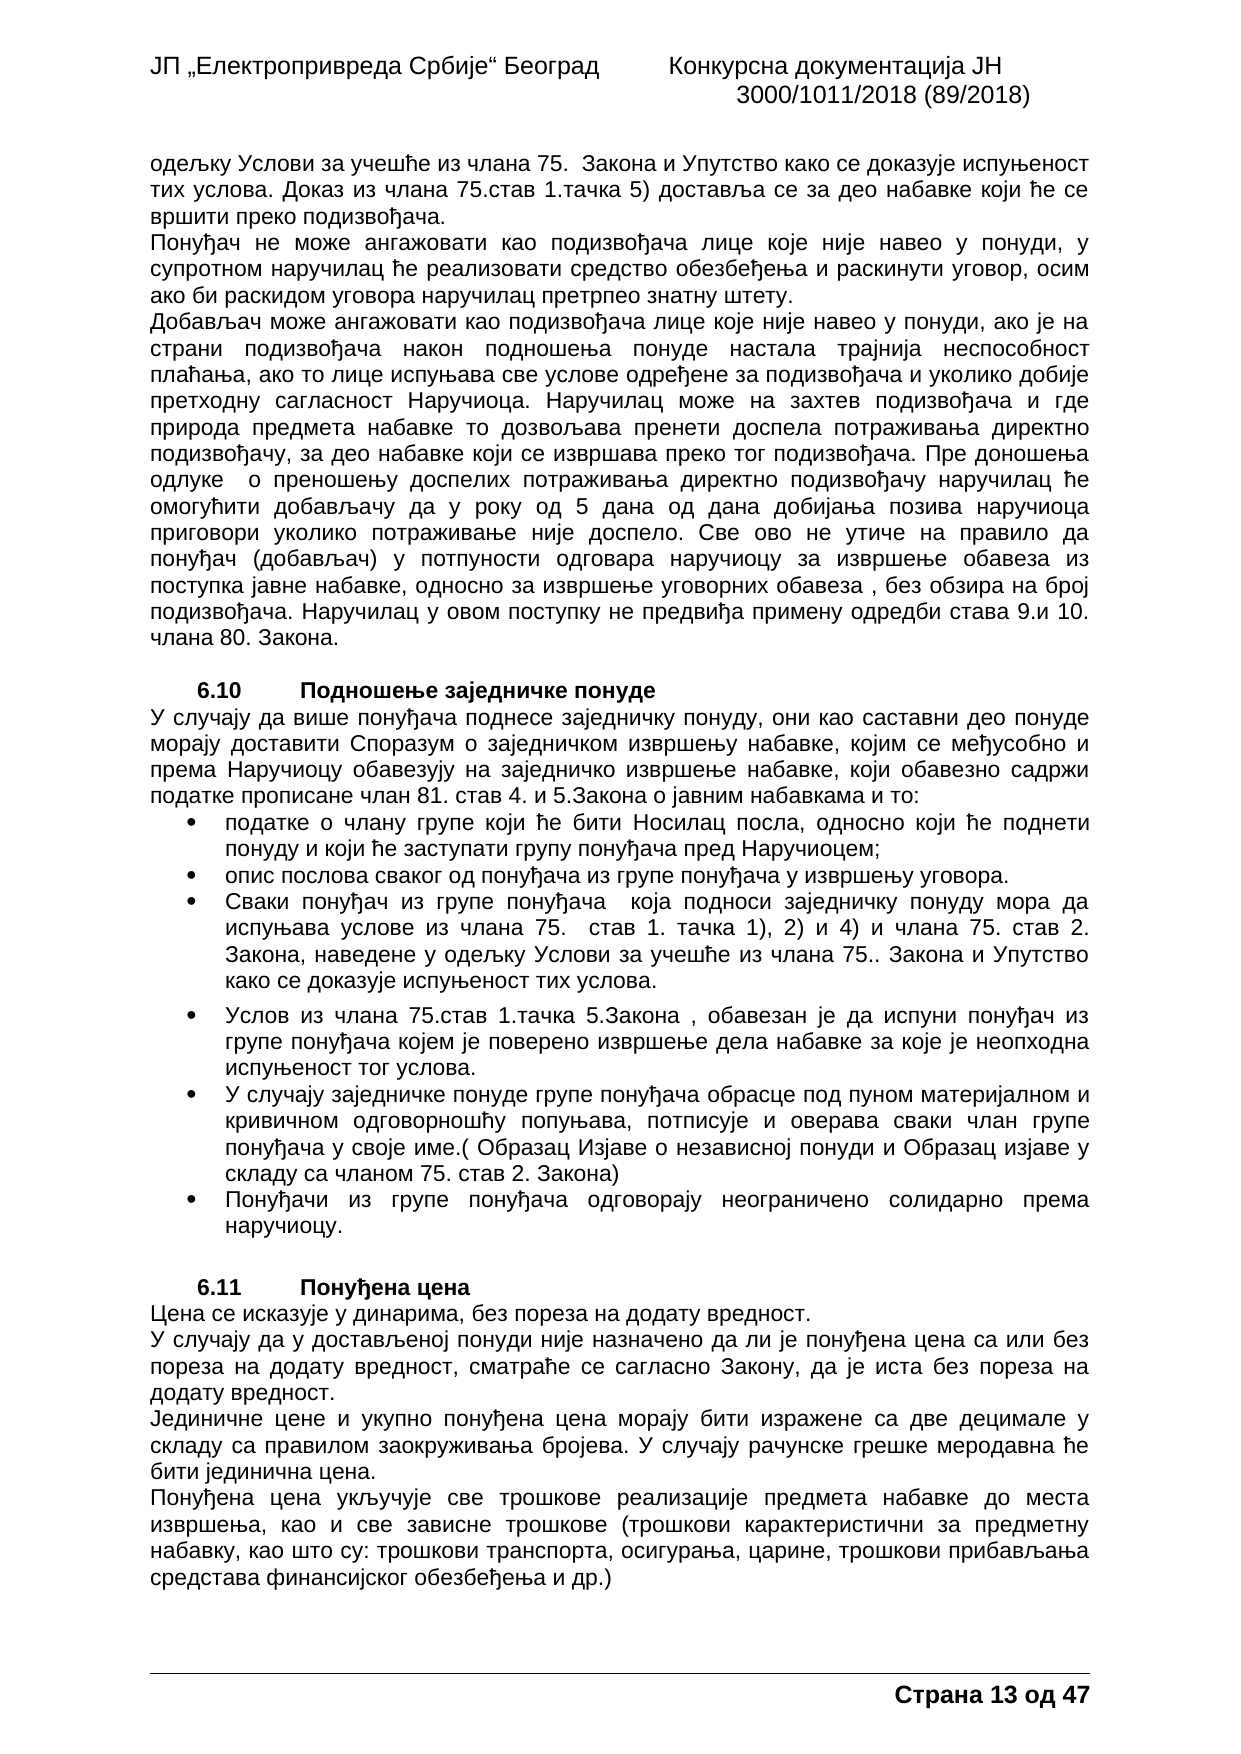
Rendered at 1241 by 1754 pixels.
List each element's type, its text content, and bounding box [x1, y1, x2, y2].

text Понуђена цена укључује све трошкове реализације предмета набавке до места извршења, као и све зависне трошкове (трошкови карактеристични за предметну набавку, као што су: трошкови транспорта, осигурања, царине, трошкови прибављања средстава финансијског обезбеђења и др.) [150, 1484, 1090, 1590]
list Подношење заједничке понуде [197, 677, 1090, 703]
text Цена се исказује у динарима, без пореза на додату вредност. [150, 1300, 1090, 1326]
text У случају да у достављеној понуди није назначено да ли је понуђена цена са или без пореза на додату вредност, сматраће се сагласно Закону, да је иста без пореза на додату вредност. [150, 1326, 1090, 1405]
text Јединичне цене и укупно понуђена цена морају бити изражене са две децимале у складу са правилом заокруживања бројева. У случају рачунске грешке меродавна ће бити јединична цена. [150, 1405, 1090, 1484]
text У случају да више понуђача поднесе заједничку понуду, они као саставни део понуде морају доставити Споразум о заједничком извршењу набавке, којим се међусобно и према Наручиоцу обавезују на заједничко извршење набавке, који обавезно садржи податке прописане члан 81. став 4. и 5.Закона о јавним набавкама и то: [150, 703, 1090, 809]
text Понуђачи из групе понуђача одговорају неограничено солидарно према наручиоцу. [187, 1186, 1090, 1239]
text Понуђач не може ангажовати као подизвођача лице које није навео у понуди, у супротном наручилац ће реализовати средство обезбеђења и раскинути уговор, осим ако би раскидом уговора наручилац претрпео знатну штету. [150, 229, 1090, 308]
text Сваки понуђач из групе понуђача која подноси заједничку понуду мора да испуњава услове из члана 75. став 1. тачка 1), 2) и 4) и члана 75. став 2. Закона, наведене у одељку Услови за учешће из члана 75.. Закона и Упутство како се доказује испуњеност тих услова. [187, 888, 1090, 993]
text податке о члану групе који ће бити Носилац посла, односно који ће поднети понуду и који ће заступати групу понуђача пред Наручиоцем; [187, 809, 1090, 862]
list Понуђена цена [197, 1273, 1090, 1300]
text Услов из члана 75.став 1.тачка 5.Закона , обавезан је да испуни понуђач из групе понуђача којем је поверено извршење дела набавке за које је неопходна испуњеност тог услова. [187, 1002, 1090, 1081]
text опис послова сваког од понуђача из групе понуђача у извршењу уговора. [187, 862, 1090, 888]
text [150, 150, 1090, 229]
text Добављач може ангажовати као подизвођача лице које није навео у понуди, ако је на страни подизвођача након подношења понуде настала трајнија неспособност плаћања, ако то лице испуњава све услове одређене за подизвођача и уколико добије претходну сагласност Наручиоца. Наручилац може на захтев подизвођача и где природа предмета набавке то дозвољава пренети доспела потраживања директно подизвођачу, за део набавке који се извршава преко тог подизвођача. Пре доношења одлуке о преношењу доспелих потраживања директно подизвођачу наручилац ће омогућити добављачу да у року од 5 дана од дана добијања позива наручиоца приговори уколико потраживање није доспело. Све ово не утиче на правило да понуђач (добављач) у потпуности одговара наручиоцу за извршење обавеза из поступка јавне набавке, односно за извршење уговорних обавеза , без обзира на број подизвођача. Наручилац у овом поступку не предвиђа примену одредби става 9.и 10. члана 80. Закона. [150, 308, 1090, 651]
text У случају заједничке понуде групе понуђача обрасце под пуном материјалном и кривичном одговорношћу попуњава, потписује и оверава сваки члан групе понуђача у своје име.( Образац Изјаве о независној понуди и Образац изјаве у складу са чланом 75. став 2. Закона) [187, 1081, 1090, 1186]
